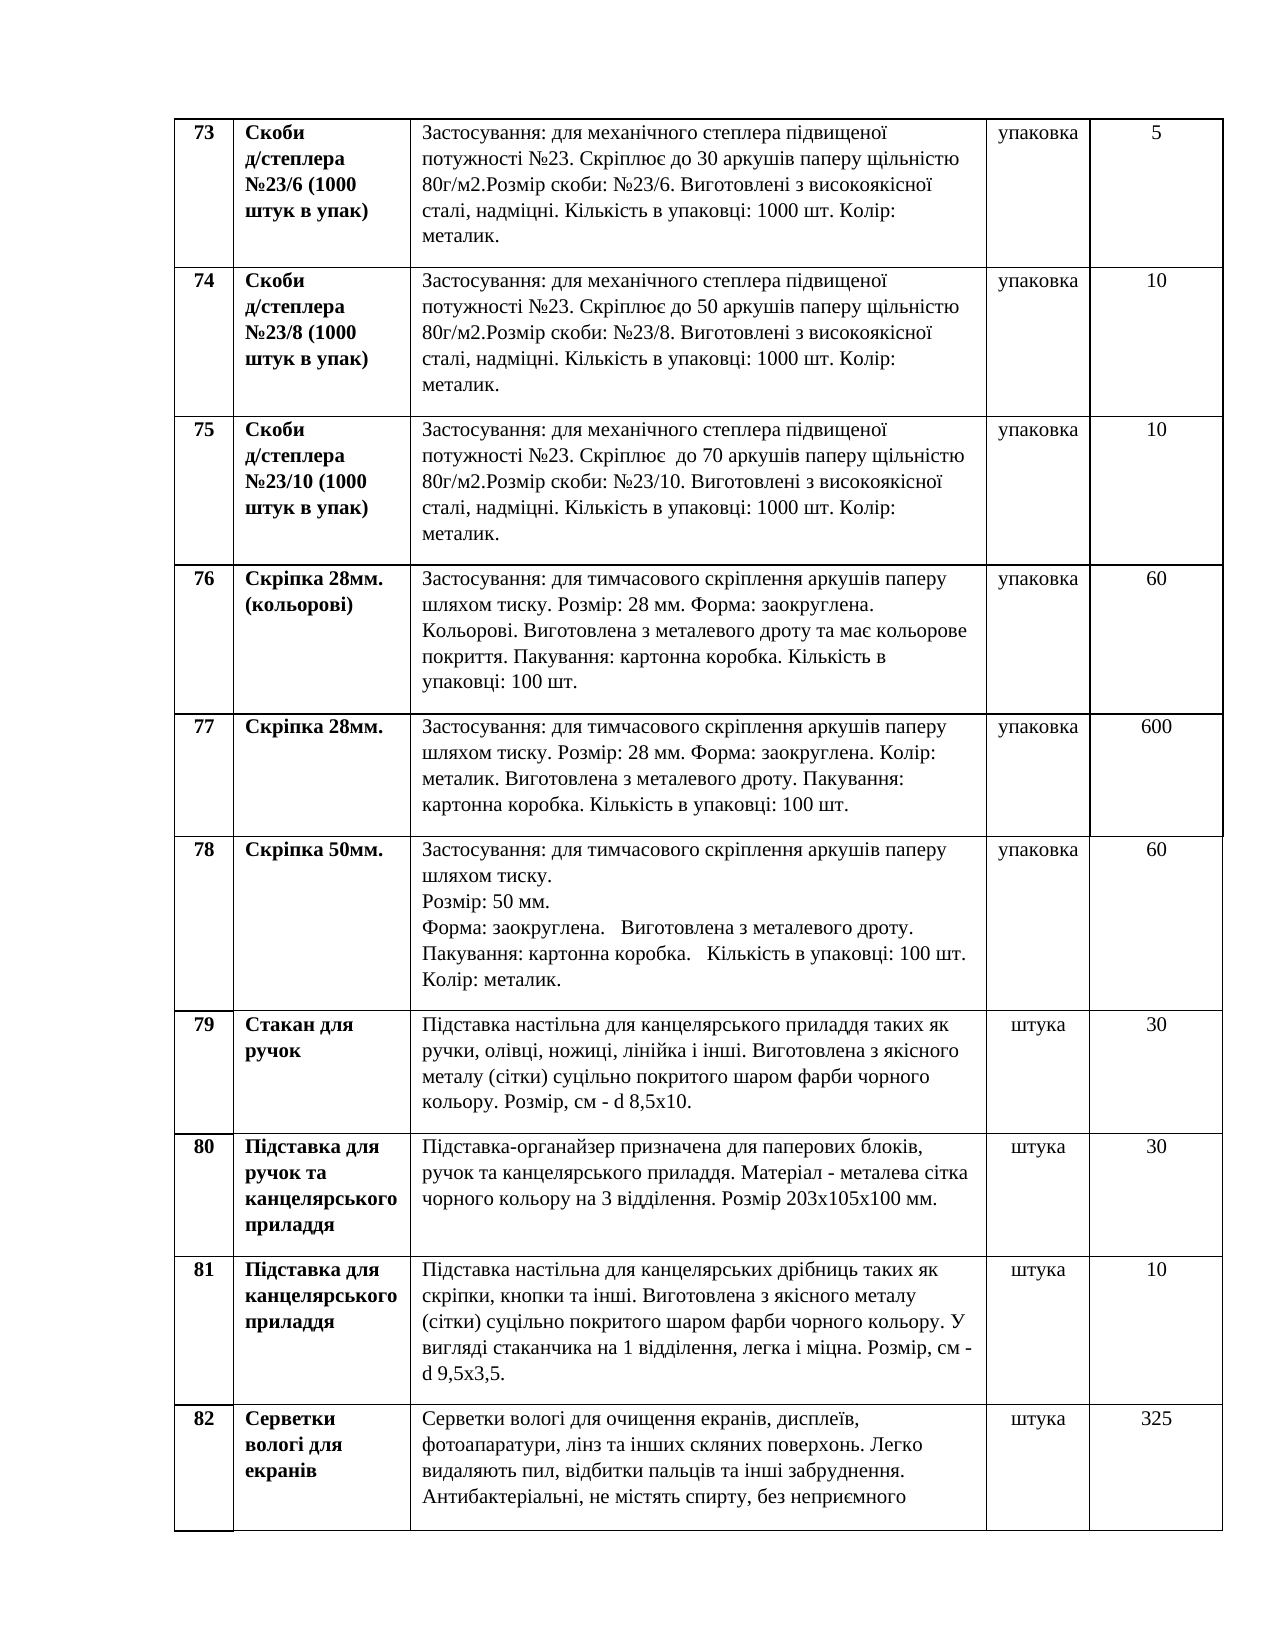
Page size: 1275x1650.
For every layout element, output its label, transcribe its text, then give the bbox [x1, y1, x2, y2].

table_cell 60 [1091, 566, 1222, 713]
table_cell Підставка настільна для канцелярського приладдя таких як ручки, олівці, ножиці, лінійка і інші. Виготовлена з якісного металу (сітки) суцільно покритого шаром фарби чорного кольору. Розмір, см - d 8,5х10. [411, 1011, 986, 1133]
table_cell Застосування: для тимчасового скріплення аркушів паперу шляхом тиску. Розмір: 50 мм. Форма: заокруглена. Виготовлена з металевого дроту. Пакування: картонна коробка. Кількість в упаковці: 100 шт. Колір: металик. [411, 837, 986, 1010]
table_cell упаковка [987, 715, 1089, 836]
table_cell Застосування: для механічного степлера підвищеної потужності №23. Скріплює до 50 аркушів паперу щільністю 80г/м2.Розмір скоби: №23/8. Виготовлені з високоякісної сталі, надміцні. Кількість в упаковці: 1000 шт. Колір: металик. [411, 268, 986, 416]
table_cell Застосування: для механічного степлера підвищеної потужності №23. Скріплює до 30 аркушів паперу щільністю 80г/м2.Розмір скоби: №23/6. Виготовлені з високоякісної сталі, надміцні. Кількість в упаковці: 1000 шт. Колір: металик. [411, 120, 986, 267]
table_cell 30 [1090, 1011, 1222, 1133]
table_cell Стакан для ручок [234, 1011, 410, 1133]
table_cell Застосування: для тимчасового скріплення аркушів паперу шляхом тиску. Розмір: 28 мм. Форма: заокруглена. Колір: металик. Виготовлена з металевого дроту. Пакування: картонна коробка. Кількість в упаковці: 100 шт. [411, 715, 986, 836]
table_cell 74 [175, 268, 233, 416]
table_cell Застосування: для тимчасового скріплення аркушів паперу шляхом тиску. Розмір: 28 мм. Форма: заокруглена. Кольорові. Виготовлена з металевого дроту та має кольорове покриття. Пакування: картонна коробка. Кількість в упаковці: 100 шт. [411, 566, 986, 713]
table_cell 77 [175, 715, 233, 836]
table_cell 81 [175, 1257, 233, 1404]
table_cell Підставка для канцелярського приладдя [234, 1257, 410, 1404]
table_cell 600 [1091, 715, 1222, 836]
table_cell Скоби д/степлера №23/10 (1000 штук в упак) [234, 417, 410, 564]
table_cell Застосування: для механічного степлера підвищеної потужності №23. Скріплює до 70 аркушів паперу щільністю 80г/м2.Розмір скоби: №23/10. Виготовлені з високоякісної сталі, надміцні. Кількість в упаковці: 1000 шт. Колір: металик. [411, 417, 986, 564]
table_cell 10 [1091, 268, 1222, 416]
table_cell штука [987, 1257, 1089, 1404]
table_cell упаковка [987, 566, 1089, 713]
table_cell 78 [175, 837, 233, 1010]
table_cell 10 [1090, 1257, 1222, 1404]
table_cell Скріпка 50мм. [234, 837, 410, 1010]
table_cell 82 [175, 1406, 233, 1530]
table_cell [234, 1405, 410, 1530]
table_cell 10 [1091, 417, 1222, 564]
table_cell 79 [175, 1012, 233, 1133]
table_cell Скоби д/степлера №23/8 (1000 штук в упак) [234, 268, 410, 416]
table_cell Скоби д/степлера №23/6 (1000 штук в упак) [234, 120, 410, 267]
table_cell 325 [1090, 1405, 1222, 1530]
table_cell Підставка настільна для канцелярських дрібниць таких як скріпки, кнопки та інші. Виготовлена з якісного металу (сітки) суцільно покритого шаром фарби чорного кольору. У вигляді стаканчика на 1 відділення, легка і міцна. Розмір, см - d 9,5х3,5. [411, 1257, 986, 1404]
table_cell штука [987, 1405, 1089, 1530]
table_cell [411, 1405, 986, 1530]
table_cell 60 [1090, 837, 1222, 1010]
table_cell 80 [175, 1135, 233, 1256]
table_cell упаковка [987, 837, 1089, 1010]
table_cell 76 [175, 566, 233, 713]
table_cell упаковка [987, 120, 1089, 267]
table_cell Підставка-органайзер призначена для паперових блоків, ручок та канцелярського приладдя. Матеріал - металева сітка чорного кольору на 3 відділення. Розмір 203x105x100 мм. [411, 1134, 986, 1256]
table_cell 75 [175, 417, 233, 564]
table_cell 30 [1090, 1134, 1222, 1256]
table_cell Підставка для ручок та канцелярського приладдя [234, 1134, 410, 1256]
table_cell 5 [1091, 120, 1222, 267]
table_cell упаковка [987, 268, 1089, 416]
table_cell штука [987, 1134, 1089, 1256]
table_cell штука [987, 1011, 1089, 1133]
table_cell Скріпка 28мм. [234, 715, 410, 836]
table_cell Скріпка 28мм. (кольорові) [234, 566, 410, 713]
table_cell 73 [175, 120, 233, 267]
table_cell упаковка [987, 417, 1089, 564]
